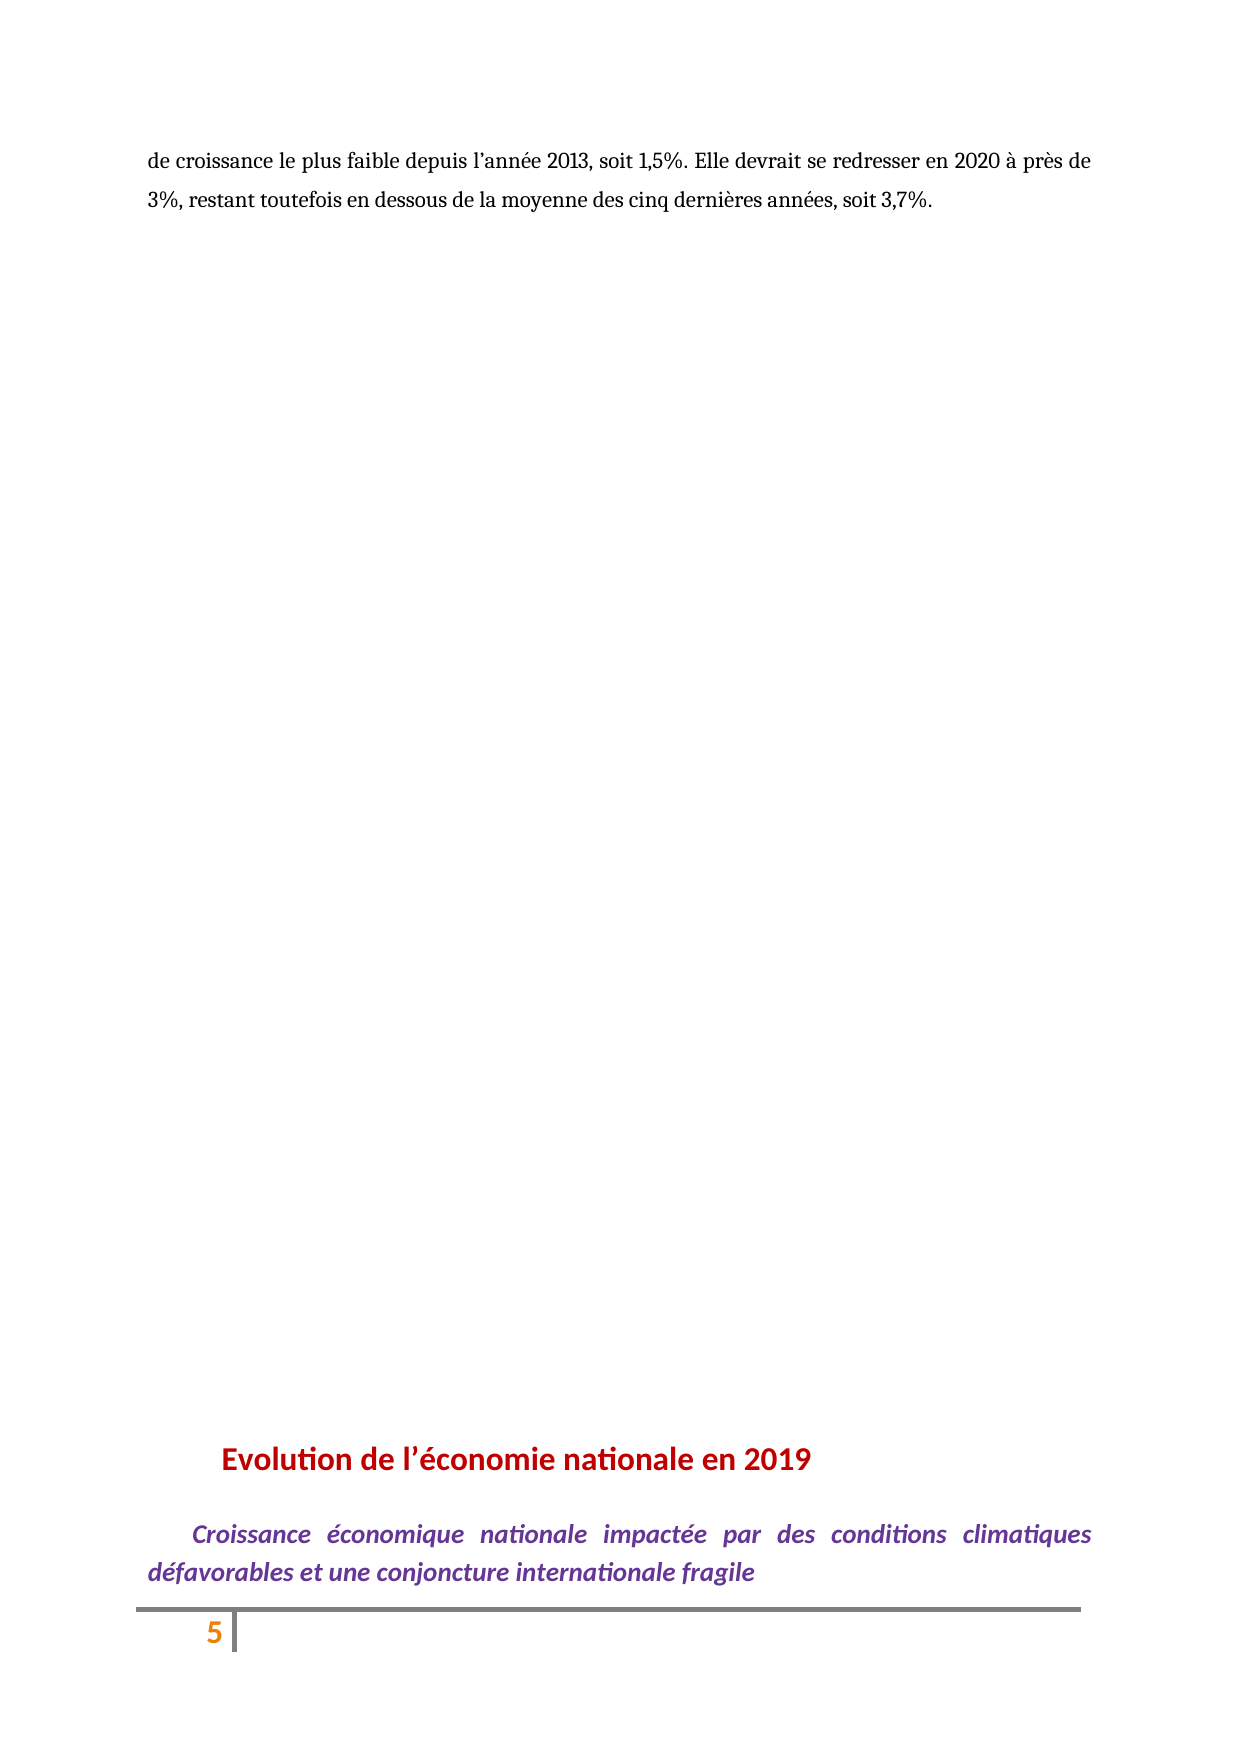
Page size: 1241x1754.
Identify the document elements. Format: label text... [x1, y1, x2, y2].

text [148, 148, 1093, 213]
text Croissance économique nationale impactée par des conditions climatiques défavorables et une conjoncture internationale fragile [148, 1518, 1093, 1589]
text Evolution de l’économie nationale en 2019 [148, 1437, 1093, 1478]
